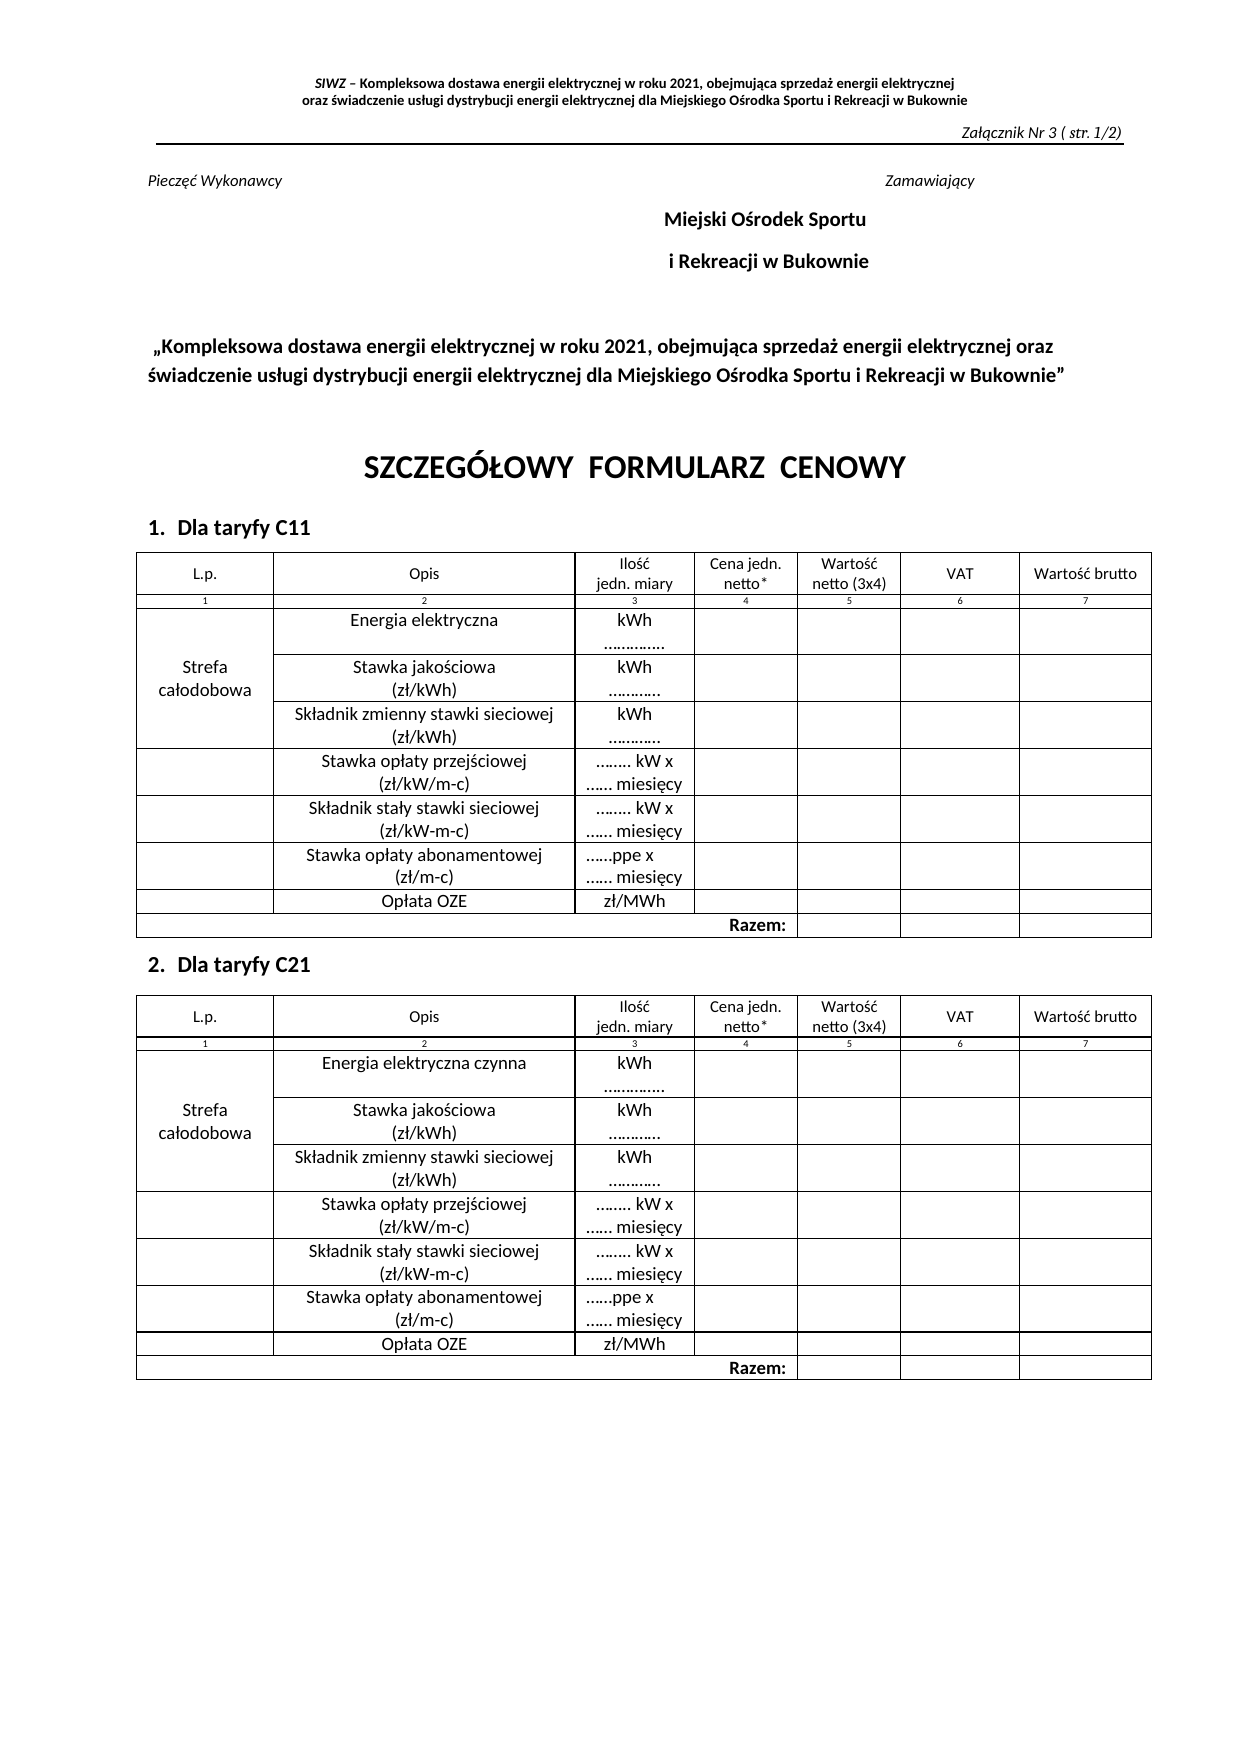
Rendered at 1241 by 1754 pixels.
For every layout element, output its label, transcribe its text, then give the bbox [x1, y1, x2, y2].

table_cell Razem: [137, 1356, 797, 1379]
table_cell [798, 914, 900, 937]
table_cell [798, 1356, 900, 1379]
table_cell [695, 1192, 797, 1238]
table_cell Stawka opłaty przejściowej (zł/kW/m-c) [274, 1192, 574, 1238]
table_cell …….. kW x …… miesięcy [576, 1239, 694, 1284]
table_cell [798, 749, 900, 795]
table_cell Składnik zmienny stawki sieciowej (zł/kWh) [274, 702, 574, 748]
table_cell [137, 1239, 273, 1284]
table_cell Razem: [137, 914, 797, 937]
table_cell [901, 702, 1019, 748]
table_cell [901, 1051, 1019, 1097]
table_cell [798, 1098, 900, 1144]
table_cell [1020, 1145, 1151, 1191]
table_cell Stawka opłaty przejściowej (zł/kW/m-c) [274, 749, 574, 795]
table_cell [901, 1333, 1019, 1355]
table_cell [137, 1286, 273, 1331]
text „Kompleksowa dostawa energii elektrycznej w roku 2021, obejmująca sprzedaż energii elektrycznej oraz świadczenie usługi dystrybucji energii elektrycznej dla Miejskiego Ośrodka Sportu i Rekreacji w Bukownie” [148, 333, 1122, 388]
table_cell [695, 609, 797, 654]
table_header Cena jedn. netto* [695, 996, 797, 1036]
list Dla taryfy C11 [148, 513, 1122, 542]
table_header Wartość netto (3x4) [798, 553, 900, 594]
table_cell [695, 655, 797, 701]
text Miejski Ośrodek Sportu [148, 206, 1122, 232]
table_cell kWh ………….. [576, 1051, 694, 1097]
table_cell kWh ………….. [576, 609, 694, 654]
table_cell [695, 1098, 797, 1144]
table_cell kWh ………… [576, 1145, 694, 1191]
table_cell [1020, 1192, 1151, 1238]
table_header VAT [901, 996, 1019, 1036]
table_cell …….. kW x …… miesięcy [576, 796, 694, 842]
table_header Cena jedn. netto* [695, 553, 797, 594]
table_cell …….. kW x …… miesięcy [576, 749, 694, 795]
table_cell [1020, 749, 1151, 795]
table_cell Stawka jakościowa (zł/kWh) [274, 655, 574, 701]
table_cell [137, 1192, 273, 1238]
table_cell Stawka opłaty abonamentowej (zł/m-c) [274, 1286, 574, 1331]
table_cell [901, 1145, 1019, 1191]
table_cell [695, 843, 797, 889]
table_cell [901, 1239, 1019, 1284]
table_cell [1020, 796, 1151, 842]
table_cell [798, 1145, 900, 1191]
table_cell [798, 890, 900, 913]
table_cell [695, 1286, 797, 1331]
table_header Wartość brutto [1020, 996, 1151, 1036]
table_cell [1020, 1333, 1151, 1355]
table_cell [798, 1286, 900, 1331]
table_cell zł/MWh [576, 1333, 694, 1355]
table_header L.p. [137, 996, 273, 1036]
table_cell [798, 843, 900, 889]
table_cell …….. kW x …… miesięcy [576, 1192, 694, 1238]
table_cell ……ppe x …… miesięcy [576, 843, 694, 889]
table_cell [798, 1051, 900, 1097]
table_cell [901, 1356, 1019, 1379]
table_cell [1020, 890, 1151, 913]
table_cell [1020, 914, 1151, 937]
table_cell [1020, 609, 1151, 654]
table_cell [901, 1286, 1019, 1331]
table_header Opis [274, 996, 574, 1036]
table_cell [137, 890, 273, 913]
table_cell [901, 655, 1019, 701]
table_cell kWh ………… [576, 702, 694, 748]
table_cell Energia elektryczna czynna [274, 1051, 574, 1097]
table_cell [1020, 1098, 1151, 1144]
table_header Wartość netto (3x4) [798, 996, 900, 1036]
table_cell Strefa całodobowa [137, 1051, 273, 1191]
table_cell [901, 749, 1019, 795]
table_cell [137, 1333, 273, 1355]
table_cell [901, 914, 1019, 937]
table_cell [1020, 655, 1151, 701]
table_cell [137, 749, 273, 795]
table_cell Stawka jakościowa (zł/kWh) [274, 1098, 574, 1144]
table_cell Składnik stały stawki sieciowej (zł/kW-m-c) [274, 1239, 574, 1284]
table_cell kWh ………… [576, 655, 694, 701]
list Dla taryfy C21 [148, 950, 1122, 978]
table_cell [695, 1333, 797, 1355]
table_cell Opłata OZE [274, 1333, 574, 1355]
table_cell [798, 655, 900, 701]
table_cell [798, 702, 900, 748]
table_cell [1020, 702, 1151, 748]
table_cell [901, 843, 1019, 889]
table_cell ……ppe x …… miesięcy [576, 1286, 694, 1331]
table_cell [695, 1145, 797, 1191]
table_cell [901, 609, 1019, 654]
table_header Wartość brutto [1020, 553, 1151, 594]
table_cell [798, 796, 900, 842]
table_cell [1020, 1356, 1151, 1379]
table_cell [798, 1333, 900, 1355]
table_cell [137, 796, 273, 842]
table_cell [1020, 1051, 1151, 1097]
table_cell [901, 890, 1019, 913]
table_cell kWh ………… [576, 1098, 694, 1144]
table_header L.p. [137, 553, 273, 594]
table_cell [798, 609, 900, 654]
table_cell Składnik zmienny stawki sieciowej (zł/kWh) [274, 1145, 574, 1191]
table_cell Strefa całodobowa [137, 609, 273, 748]
text i Rekreacji w Bukownie [148, 248, 1122, 274]
table_cell [1020, 843, 1151, 889]
table_cell [901, 796, 1019, 842]
table_header Opis [274, 553, 574, 594]
table_cell [1020, 1286, 1151, 1331]
table_header Ilość jedn. miary [576, 553, 694, 594]
table_cell [137, 843, 273, 889]
text SZCZEGÓŁOWY FORMULARZ CENOWY [148, 446, 1122, 487]
table_cell [901, 1192, 1019, 1238]
text Pieczęć Wykonawcy Zamawiający [148, 170, 1122, 191]
table_cell [1020, 1239, 1151, 1284]
table_cell [695, 1051, 797, 1097]
table_cell [695, 702, 797, 748]
table_cell [695, 890, 797, 913]
table_cell [798, 1192, 900, 1238]
table_cell [901, 1098, 1019, 1144]
table_cell Energia elektryczna [274, 609, 574, 654]
table_cell [695, 796, 797, 842]
table_header Ilość jedn. miary [576, 996, 694, 1036]
table_cell Opłata OZE [274, 890, 574, 913]
table_cell Składnik stały stawki sieciowej (zł/kW-m-c) [274, 796, 574, 842]
table_cell Stawka opłaty abonamentowej (zł/m-c) [274, 843, 574, 889]
table_cell [695, 1239, 797, 1284]
table_cell [695, 749, 797, 795]
table_cell [798, 1239, 900, 1284]
table_cell zł/MWh [576, 890, 694, 913]
table_header VAT [901, 553, 1019, 594]
